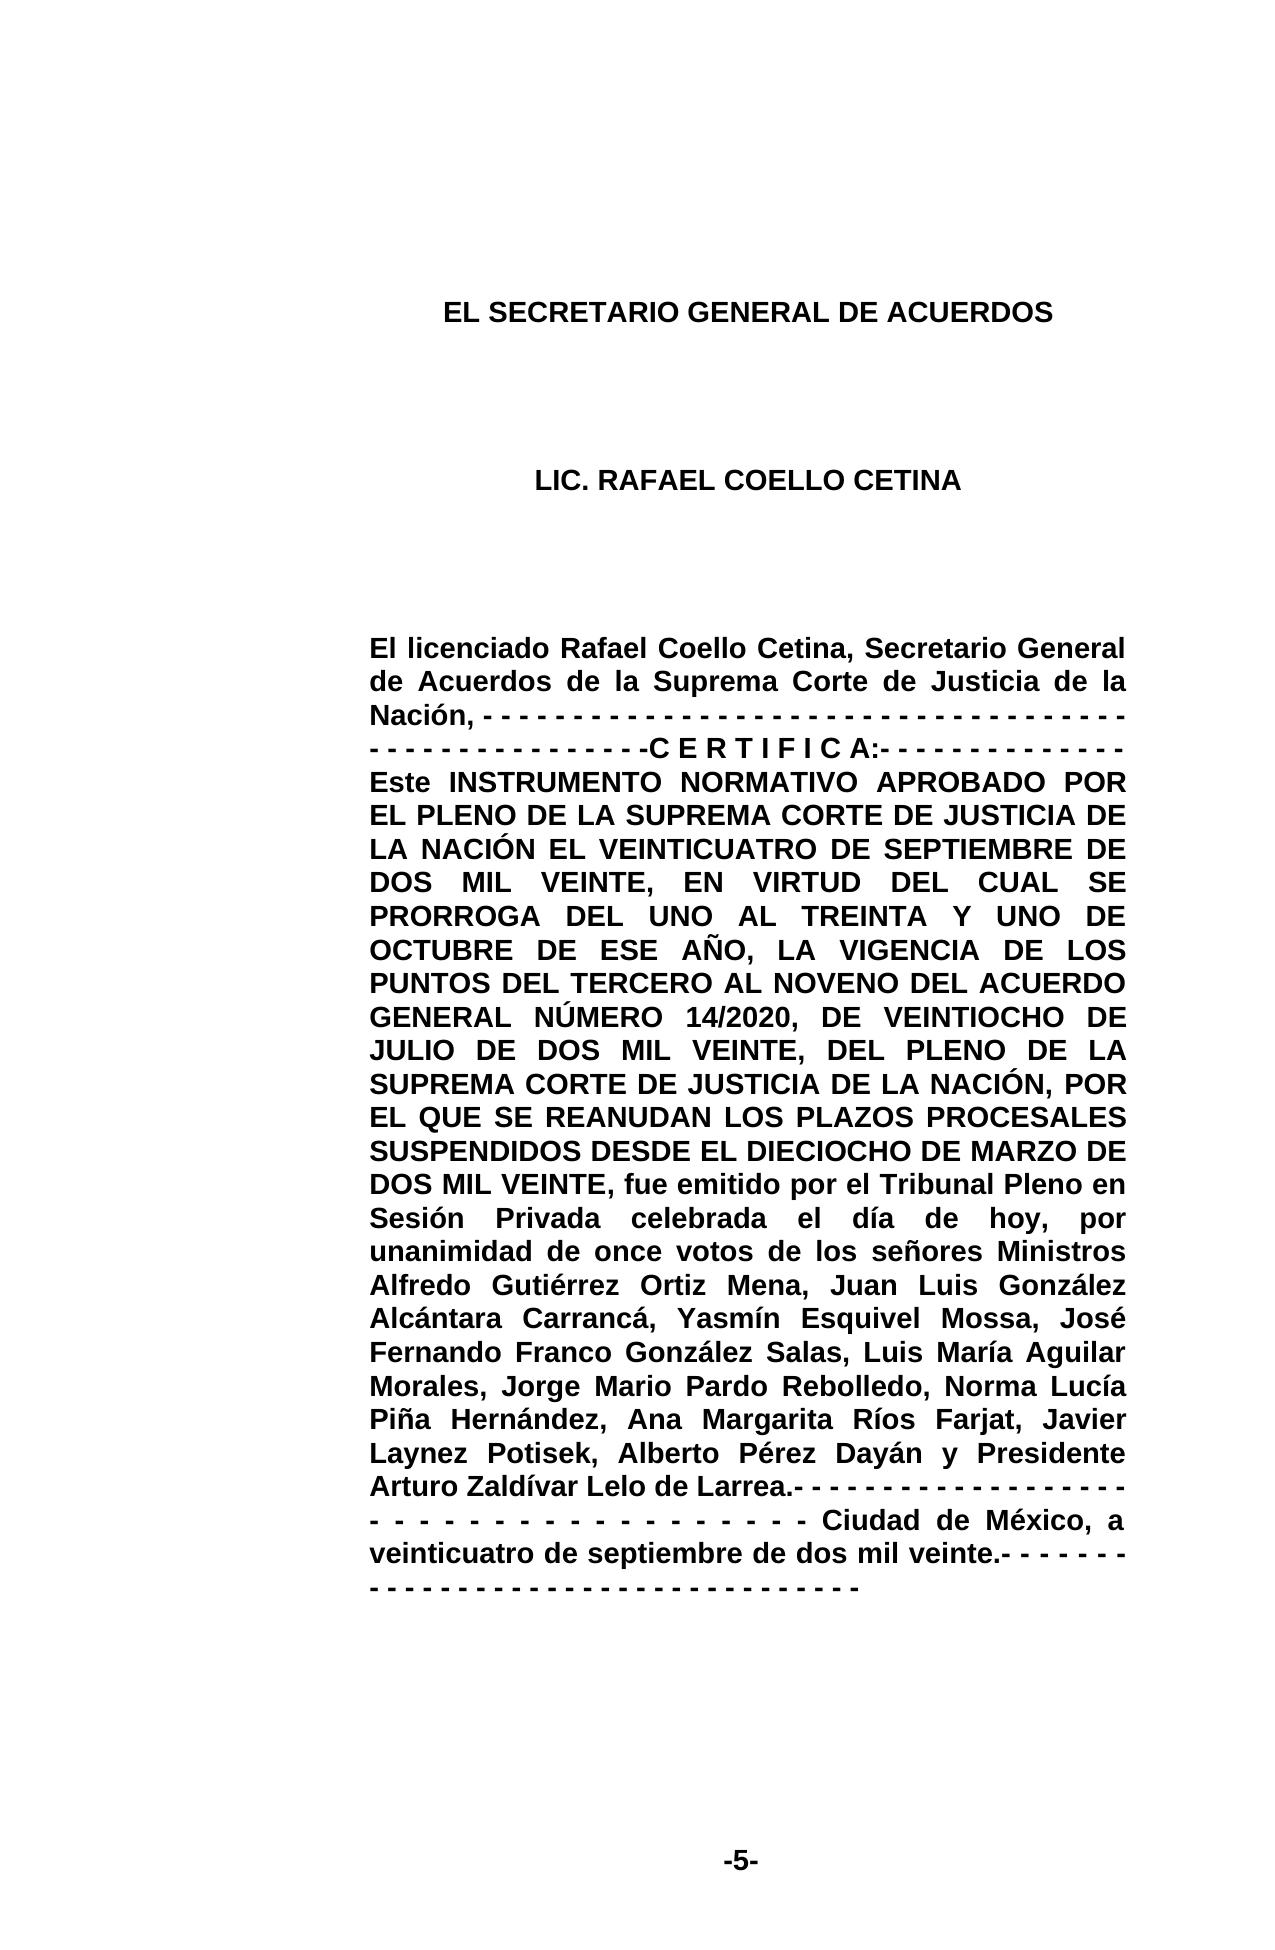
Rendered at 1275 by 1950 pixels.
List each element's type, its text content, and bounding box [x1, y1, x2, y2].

text LIC. RAFAEL COELLO CETINA [369, 463, 1127, 497]
text EL SECRETARIO GENERAL DE ACUERDOS [369, 295, 1127, 329]
text El licenciado Rafael Coello Cetina, Secretario General de Acuerdos de la Suprema Corte de Justicia de la Nación, - - - - - - - - - - - - - - - - - - - - - - - - - - - - - - - - - - - - - - - - - - - - - - - - - - - -C E R T I F I C A:- - - - - - - - - - - - - - Este INSTRUMENTO NORMATIVO APROBADO POR EL PLENO DE LA SUPREMA CORTE DE JUSTICIA DE LA NACIÓN EL VEINTICUATRO DE SEPTIEMBRE DE DOS MIL VEINTE, EN VIRTUD DEL CUAL SE PRORROGA DEL UNO AL TREINTA Y UNO DE OCTUBRE DE ESE AÑO, LA VIGENCIA DE LOS PUNTOS DEL TERCERO AL NOVENO DEL ACUERDO GENERAL NÚMERO 14/2020, DE VEINTIOCHO DE JULIO DE DOS MIL VEINTE, DEL PLENO DE LA SUPREMA CORTE DE JUSTICIA DE LA NACIÓN, POR EL QUE SE REANUDAN LOS PLAZOS PROCESALES SUSPENDIDOS DESDE EL DIECIOCHO DE MARZO DE DOS MIL VEINTE, fue emitido por el Tribunal Pleno en Sesión Privada celebrada el día de hoy, por unanimidad de once votos de los señores Ministros Alfredo Gutiérrez Ortiz Mena, Juan Luis González Alcántara Carrancá, Yasmín Esquivel Mossa, José Fernando Franco González Salas, Luis María Aguilar Morales, Jorge Mario Pardo Rebolledo, Norma Lucía Piña Hernández, Ana Margarita Ríos Farjat, Javier Laynez Potisek, Alberto Pérez Dayán y Presidente Arturo Zaldívar Lelo de Larrea.- - - - - - - - - - - - - - - - - - - - - - - - - - - - - - - - - - - - - Ciudad de México, a veinticuatro de septiembre de dos mil veinte.- - - - - - - - - - - - - - - - - - - - - - - - - - - - - - - - - - - [369, 631, 1127, 1603]
